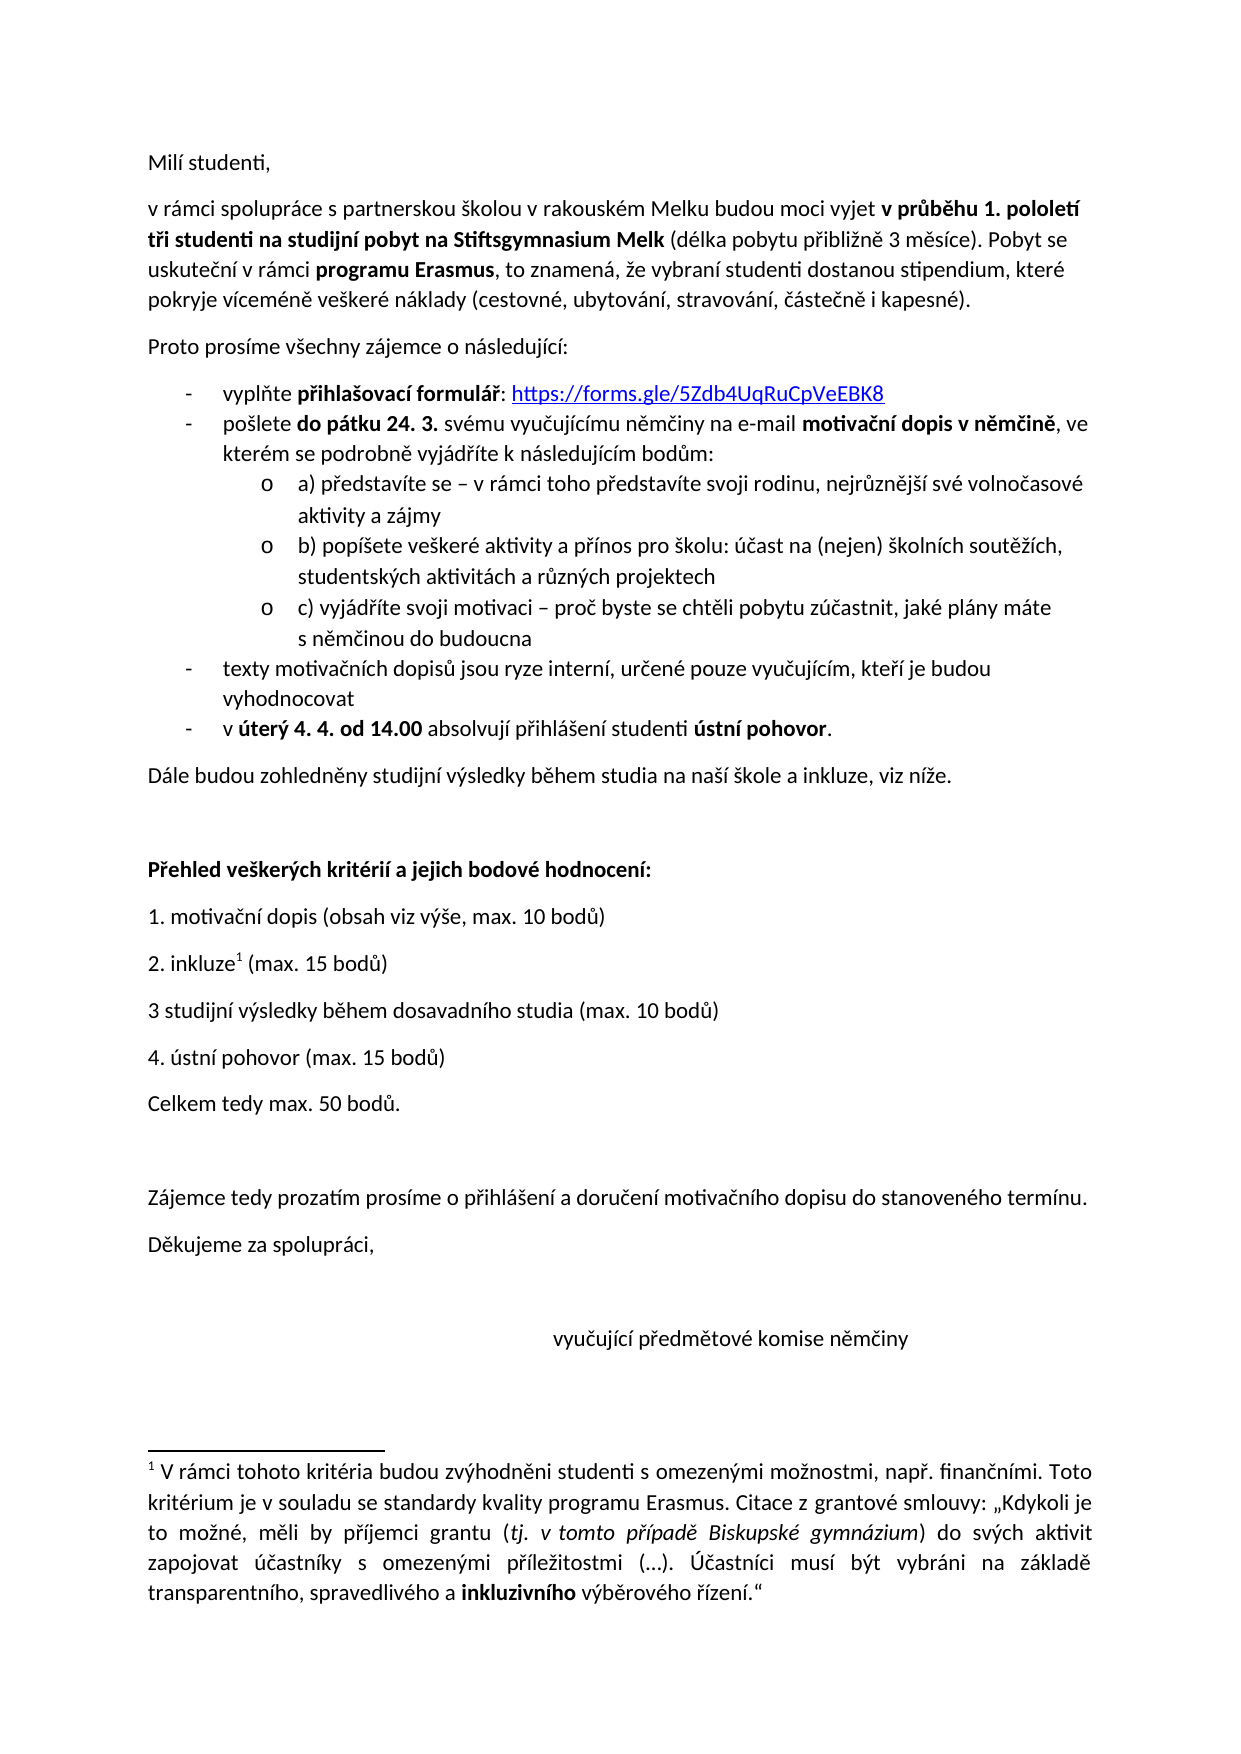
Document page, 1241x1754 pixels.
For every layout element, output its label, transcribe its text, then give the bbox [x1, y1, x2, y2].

text Dále budou zohledněny studijní výsledky během studia na naší škole a inkluze, viz níže. [148, 761, 1093, 789]
list texty motivačních dopisů jsou ryze interní, určené pouze vyučujícím, kteří je budou vyhodnocovat [185, 654, 1093, 712]
text Zájemce tedy prozatím prosíme o přihlášení a doručení motivačního dopisu do stanoveného termínu. [148, 1183, 1093, 1211]
text Děkujeme za spolupráci, [148, 1230, 1093, 1258]
text Celkem tedy max. 50 bodů. [148, 1089, 1093, 1118]
list v úterý 4. 4. od 14.00 absolvují přihlášení studenti ústní pohovor. [185, 714, 1093, 743]
list a) představíte se – v rámci toho představíte svoji rodinu, nejrůznější své volnočasové aktivity a zájmy [260, 469, 1093, 529]
text 1. motivační dopis (obsah viz výše, max. 10 bodů) [148, 902, 1093, 930]
list vyplňte přihlašovací formulář: https://forms.gle/5Zdb4UqRuCpVeEBK8 [185, 379, 1093, 407]
text Proto prosíme všechny zájemce o následující: [148, 332, 1093, 360]
list c) vyjádříte svoji motivaci – proč byste se chtěli pobytu zúčastnit, jaké plány máte s němčinou do budoucna [260, 593, 1093, 652]
text 3 studijní výsledky během dosavadního studia (max. 10 bodů) [148, 996, 1093, 1024]
text 4. ústní pohovor (max. 15 bodů) [148, 1043, 1093, 1071]
text v rámci spolupráce s partnerskou školou v rakouském Melku budou moci vyjet v průběhu 1. pololetí tři studenti na studijní pobyt na Stiftsgymnasium Melk (délka pobytu přibližně 3 měsíce). Pobyt se uskuteční v rámci programu Erasmus, to znamená, že vybraní studenti dostanou stipendium, které pokryje víceméně veškeré náklady (cestovné, ubytování, stravování, částečně i kapesné). [148, 194, 1093, 313]
text 2. inkluze (max. 15 bodů) [148, 949, 1093, 977]
text Přehled veškerých kritérií a jejich bodové hodnocení: [148, 855, 1093, 883]
list b) popíšete veškeré aktivity a přínos pro školu: účast na (nejen) školních soutěžích, studentských aktivitách a různých projektech [260, 531, 1093, 590]
list pošlete do pátku 24. 3. svému vyučujícímu němčiny na e-mail motivační dopis v němčině, ve kterém se podrobně vyjádříte k následujícím bodům: [185, 409, 1093, 467]
text vyučující předmětové komise němčiny [295, 1324, 1093, 1352]
text Milí studenti, [148, 148, 1093, 176]
